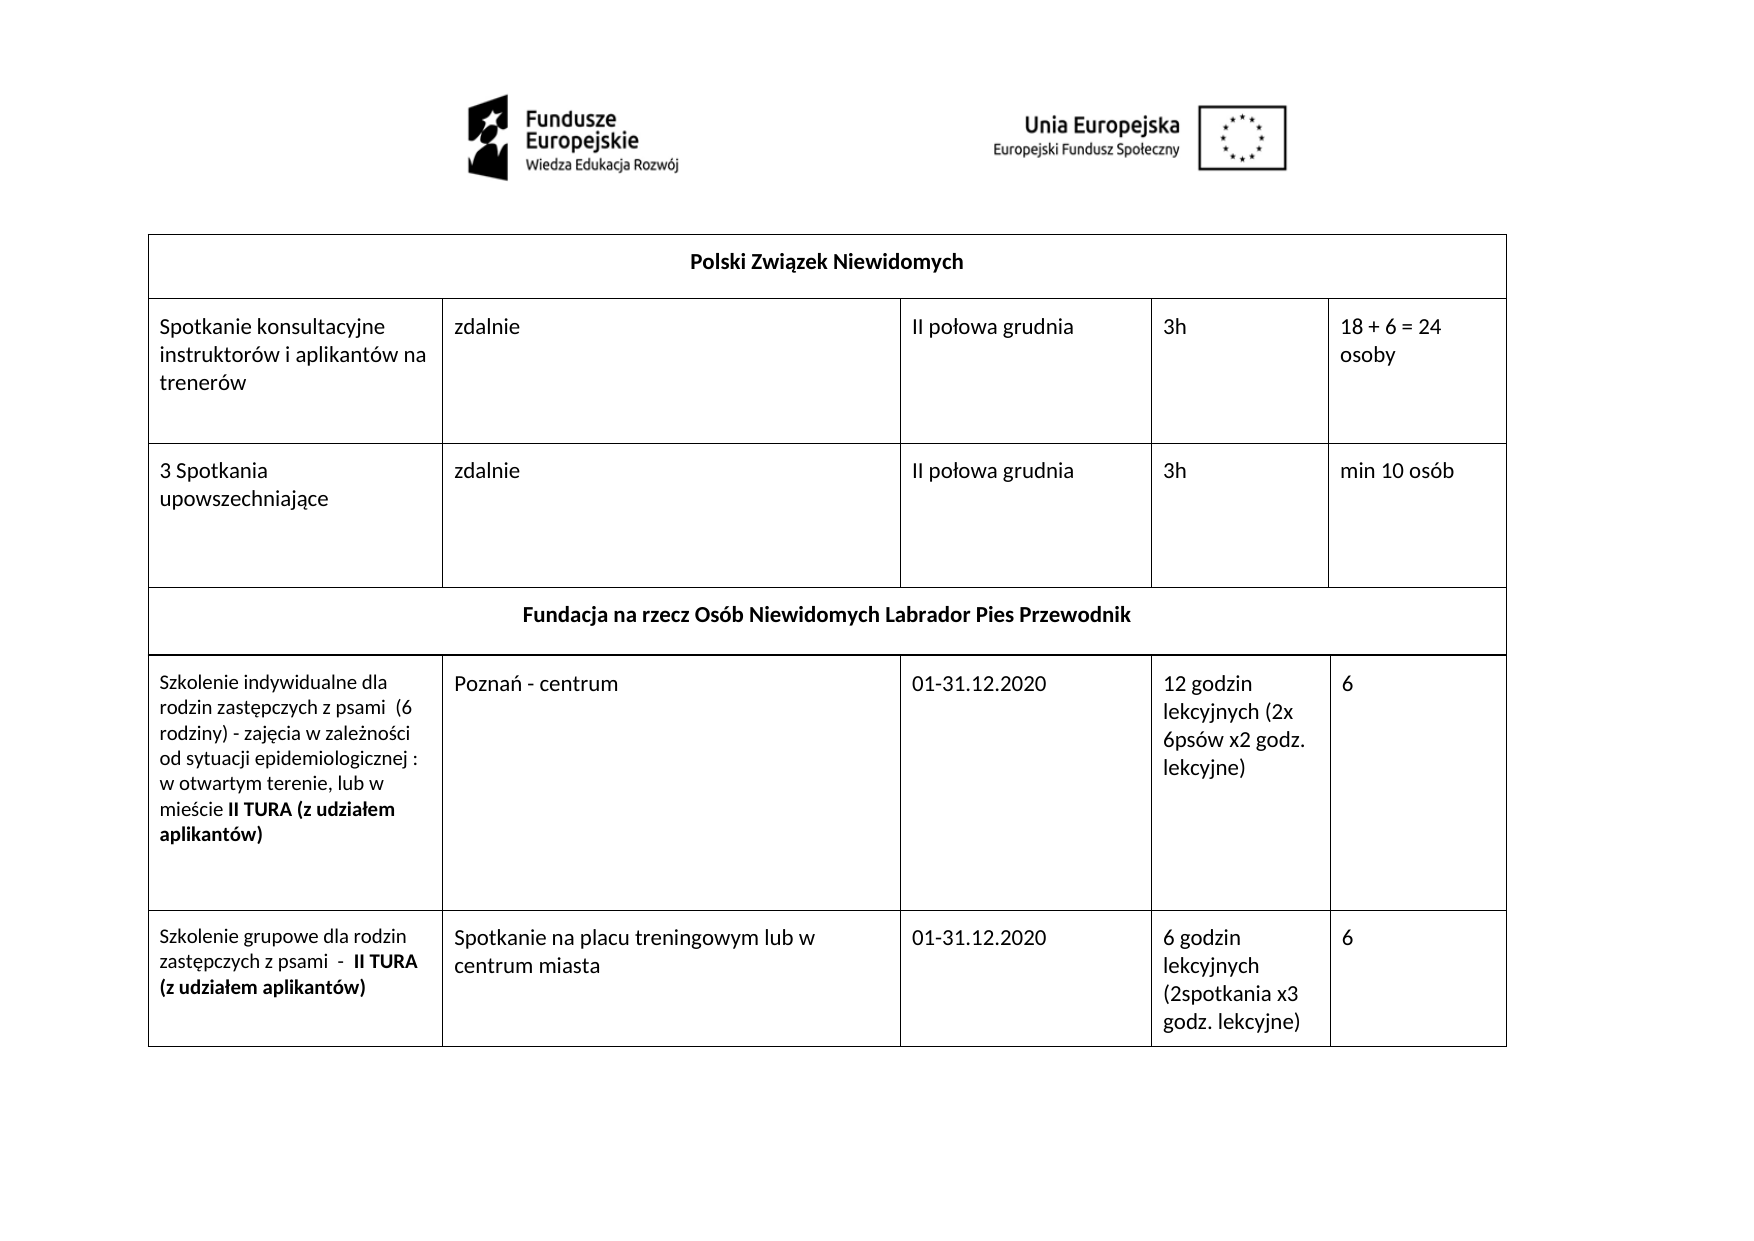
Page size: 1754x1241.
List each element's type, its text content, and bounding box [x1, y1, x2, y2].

picture [449, 73, 1305, 206]
table_cell Polski Związek Niewidomych [149, 235, 1506, 298]
table_header 6 [1331, 656, 1506, 910]
table_cell II połowa grudnia [901, 444, 1151, 587]
table_cell 3h [1152, 299, 1328, 443]
table_cell 3 Spotkania upowszechniające [149, 444, 442, 587]
table_header Szkolenie indywidualne dla rodzin zastępczych z psami (6 rodziny) - zajęcia w zależności od sytuacji epidemiologicznej : w otwartym terenie, lub w mieście II TURA (z udziałem aplikantów) [149, 656, 442, 910]
table_cell 6 [1331, 911, 1506, 1046]
table_header 12 godzin lekcyjnych (2x 6psów x2 godz. lekcyjne) [1152, 656, 1330, 910]
table_cell Szkolenie grupowe dla rodzin zastępczych z psami - II TURA (z udziałem aplikantów) [149, 911, 442, 1046]
table_cell zdalnie [443, 444, 900, 587]
table_cell Spotkanie na placu treningowym lub w centrum miasta [443, 911, 900, 1046]
table_header 01-31.12.2020 [901, 656, 1151, 910]
table_cell 01-31.12.2020 [901, 911, 1151, 1046]
table_cell zdalnie [443, 299, 900, 443]
table_header Poznań - centrum [443, 656, 900, 910]
table_cell 6 godzin lekcyjnych (2spotkania x3 godz. lekcyjne) [1152, 911, 1330, 1046]
table_cell Spotkanie konsultacyjne instruktorów i aplikantów na trenerów [149, 299, 442, 443]
table_cell min 10 osób [1329, 444, 1506, 587]
table_cell Fundacja na rzecz Osób Niewidomych Labrador Pies Przewodnik [149, 588, 1506, 654]
table_cell 18 + 6 = 24 osoby [1329, 299, 1506, 443]
table_cell 3h [1152, 444, 1328, 587]
table_cell II połowa grudnia [901, 299, 1151, 443]
